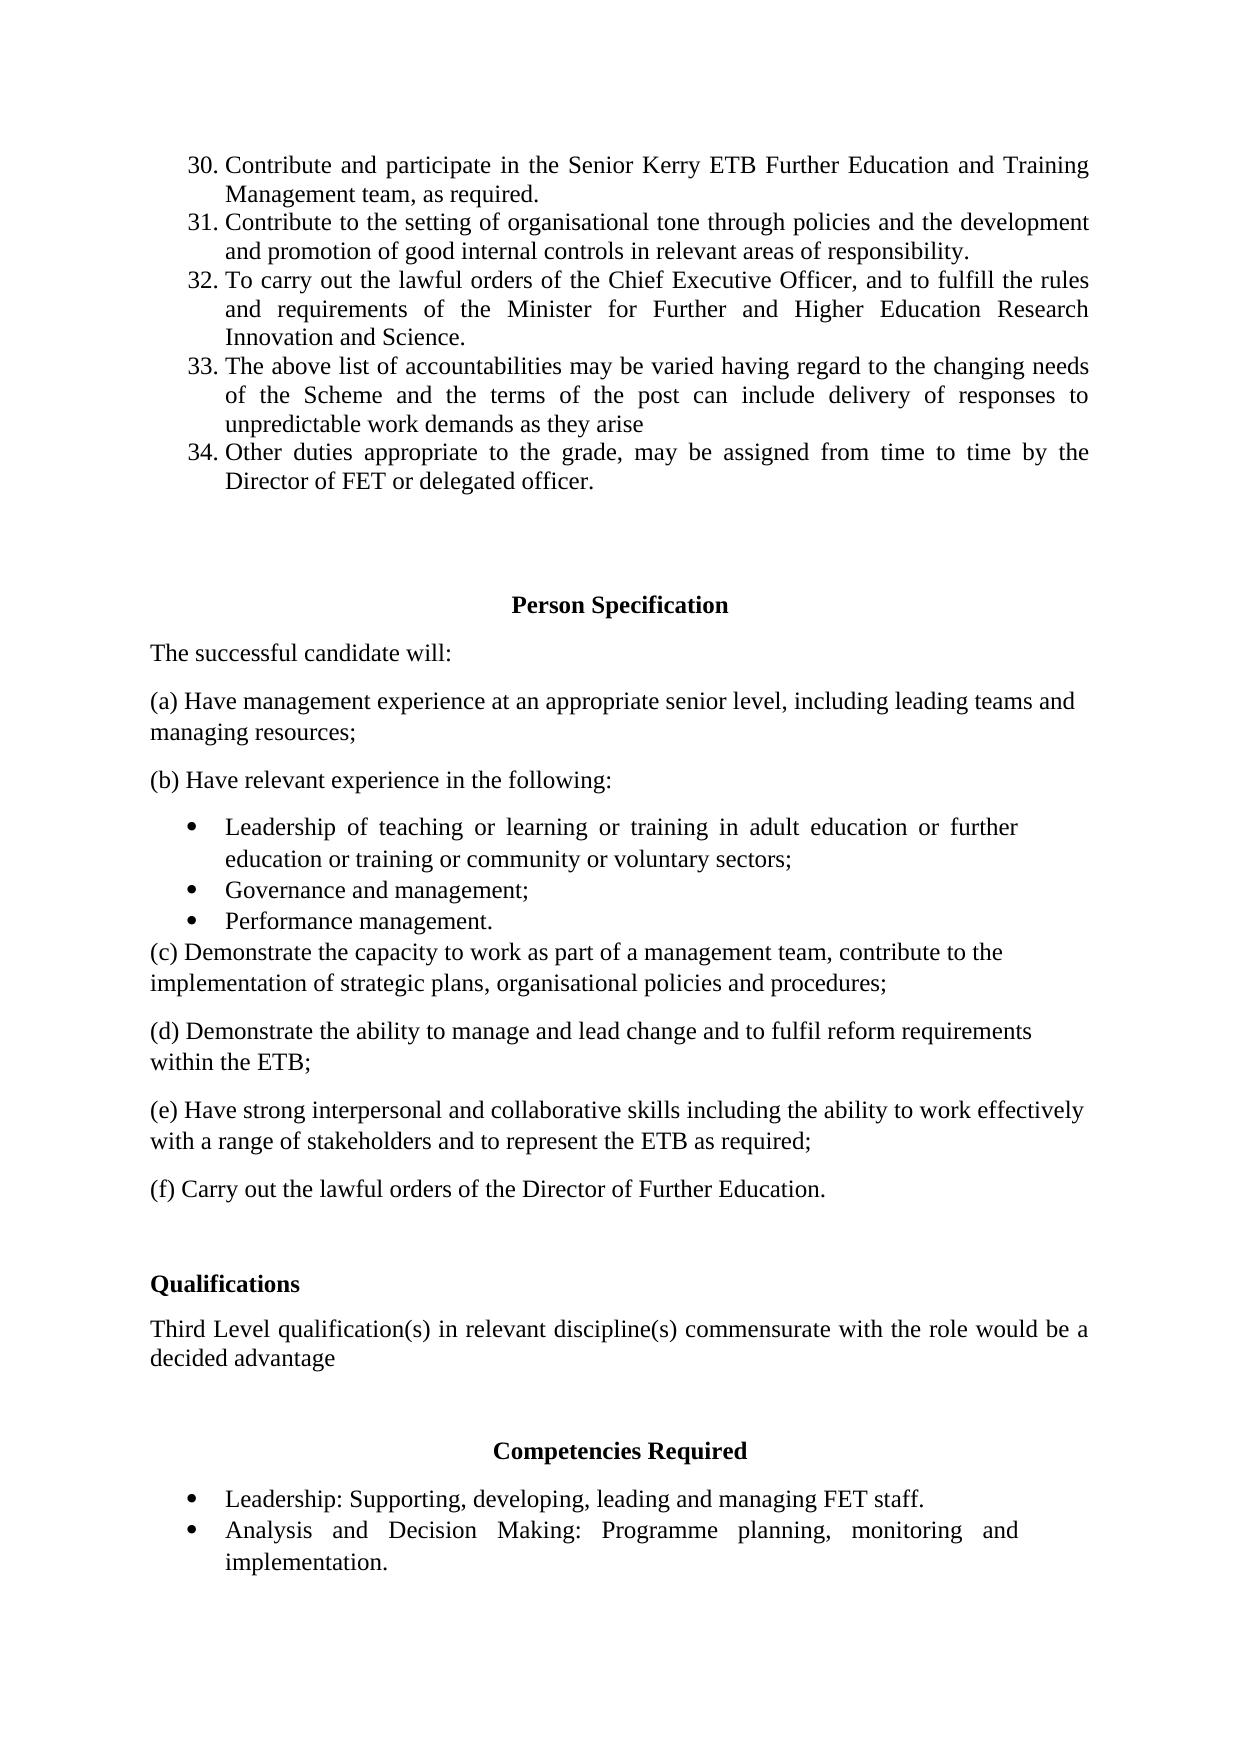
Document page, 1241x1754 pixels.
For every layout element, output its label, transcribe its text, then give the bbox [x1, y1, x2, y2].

text (f) Carry out the lawful orders of the Director of Further Education. [150, 1174, 1090, 1202]
list The above list of accountabilities may be varied having regard to the changing needs of the Scheme and the terms of the post can include delivery of responses to unpredictable work demands as they arise [187, 351, 1090, 437]
text (d) Demonstrate the ability to manage and lead change and to fulfil reform requirements within the ETB; [150, 1016, 1090, 1076]
text (e) Have strong interpersonal and collaborative skills including the ability to work effectively with a range of stakeholders and to represent the ETB as required; [150, 1095, 1090, 1155]
list Performance management. [187, 906, 1019, 935]
list Governance and management; [187, 875, 1019, 904]
text Qualifications [150, 1269, 1090, 1298]
list Contribute and participate in the Senior Kerry ETB Further Education and Training Management team, as required. [187, 150, 1090, 207]
text (a) Have management experience at an appropriate senior level, including leading teams and managing resources; [150, 686, 1090, 746]
text (c) Demonstrate the capacity to work as part of a management team, contribute to the implementation of strategic plans, organisational policies and procedures; [150, 937, 1090, 997]
list To carry out the lawful orders of the Chief Executive Officer, and to fulfill the rules and requirements of the Minister for Further and Higher Education Research Innovation and Science. [187, 265, 1090, 351]
text Person Specification [150, 591, 1090, 619]
text (b) Have relevant experience in the following: [150, 765, 1090, 793]
text Third Level qualification(s) in relevant discipline(s) commensurate with the role would be a decided advantage [150, 1314, 1090, 1372]
list Other duties appropriate to the grade, may be assigned from time to time by the Director of FET or delegated officer. [187, 437, 1090, 495]
list Leadership of teaching or learning or training in adult education or further education or training or community or voluntary sectors; [187, 812, 1019, 872]
list Analysis and Decision Making: Programme planning, monitoring and implementation. [187, 1515, 1019, 1575]
text The successful candidate will: [150, 638, 1090, 667]
text Competencies Required [150, 1436, 1090, 1465]
list Contribute to the setting of organisational tone through policies and the development and promotion of good internal controls in relevant areas of responsibility. [187, 207, 1090, 265]
list Leadership: Supporting, developing, leading and managing FET staff. [187, 1484, 1019, 1513]
